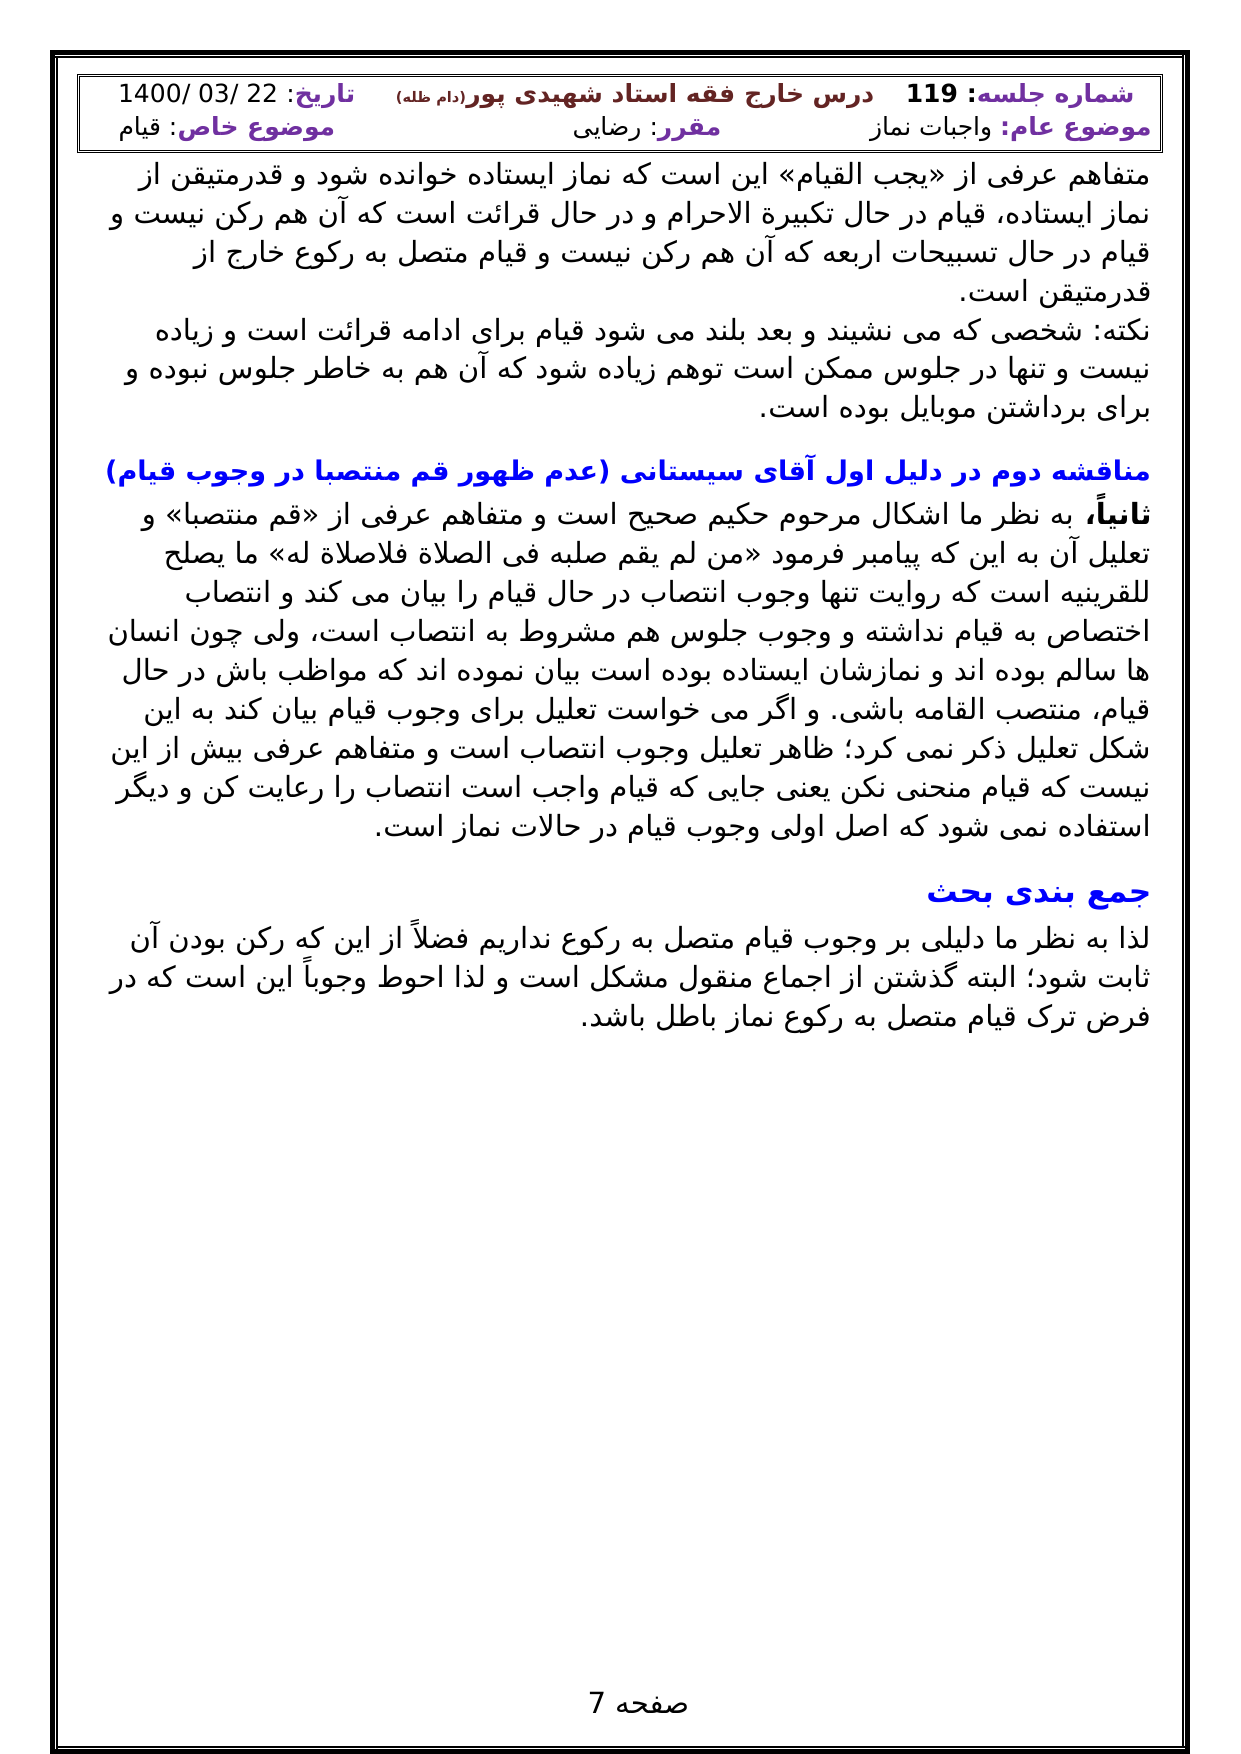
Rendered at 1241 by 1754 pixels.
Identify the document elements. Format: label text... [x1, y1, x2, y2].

text ثانیاً، به نظر ما اشکال مرحوم حکیم صحیح است و متفاهم عرفی از «قم منتصبا» و تعلیل آن به این که پیامبر فرمود «من لم یقم صلبه فی الصلاة فلاصلاة له» ما یصلح للقرینیه است که روایت تنها وجوب انتصاب در حال قیام را بیان می کند و انتصاب اختصاص به قیام نداشته و وجوب جلوس هم مشروط به انتصاب است، ولی چون انسان ها سالم بوده اند و نمازشان ایستاده بوده است بیان نموده اند که مواظب باش در حال قیام، منتصب القامه باشی. و اگر می خواست تعلیل برای وجوب قیام بیان کند به این شکل تعلیل ذکر نمی کرد؛ ظاهر تعلیل وجوب انتصاب است و متفاهم عرفی بیش از این نیست که قیام منحنی نکن یعنی جایی که قیام واجب است انتصاب را رعایت کن و دیگر استفاده نمی شود که اصل اولی وجوب قیام در حالات نماز است. [89, 497, 1152, 843]
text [89, 157, 1152, 308]
text نکته: شخصی که می نشیند و بعد بلند می شود قیام برای ادامه قرائت است و زیاده نیست و تنها در جلوس ممکن است توهم زیاده شود که آن هم به خاطر جلوس نبوده و برای برداشتن موبایل بوده است. [89, 313, 1152, 425]
text لذا به نظر ما دلیلی بر وجوب قیام متصل به رکوع نداریم فضلاً از این که رکن بودن آن ثابت شود؛ البته گذشتن از اجماع منقول مشکل است و لذا احوط وجوباً این است که در فرض ترک قیام متصل به رکوع نماز باطل باشد. [89, 921, 1152, 1033]
subtitle جمع بندی بحث [89, 873, 1152, 909]
subtitle مناقشه دوم در دلیل اول آقای سیستانی (عدم ظهور قم منتصبا در وجوب قیام) [89, 455, 1152, 486]
